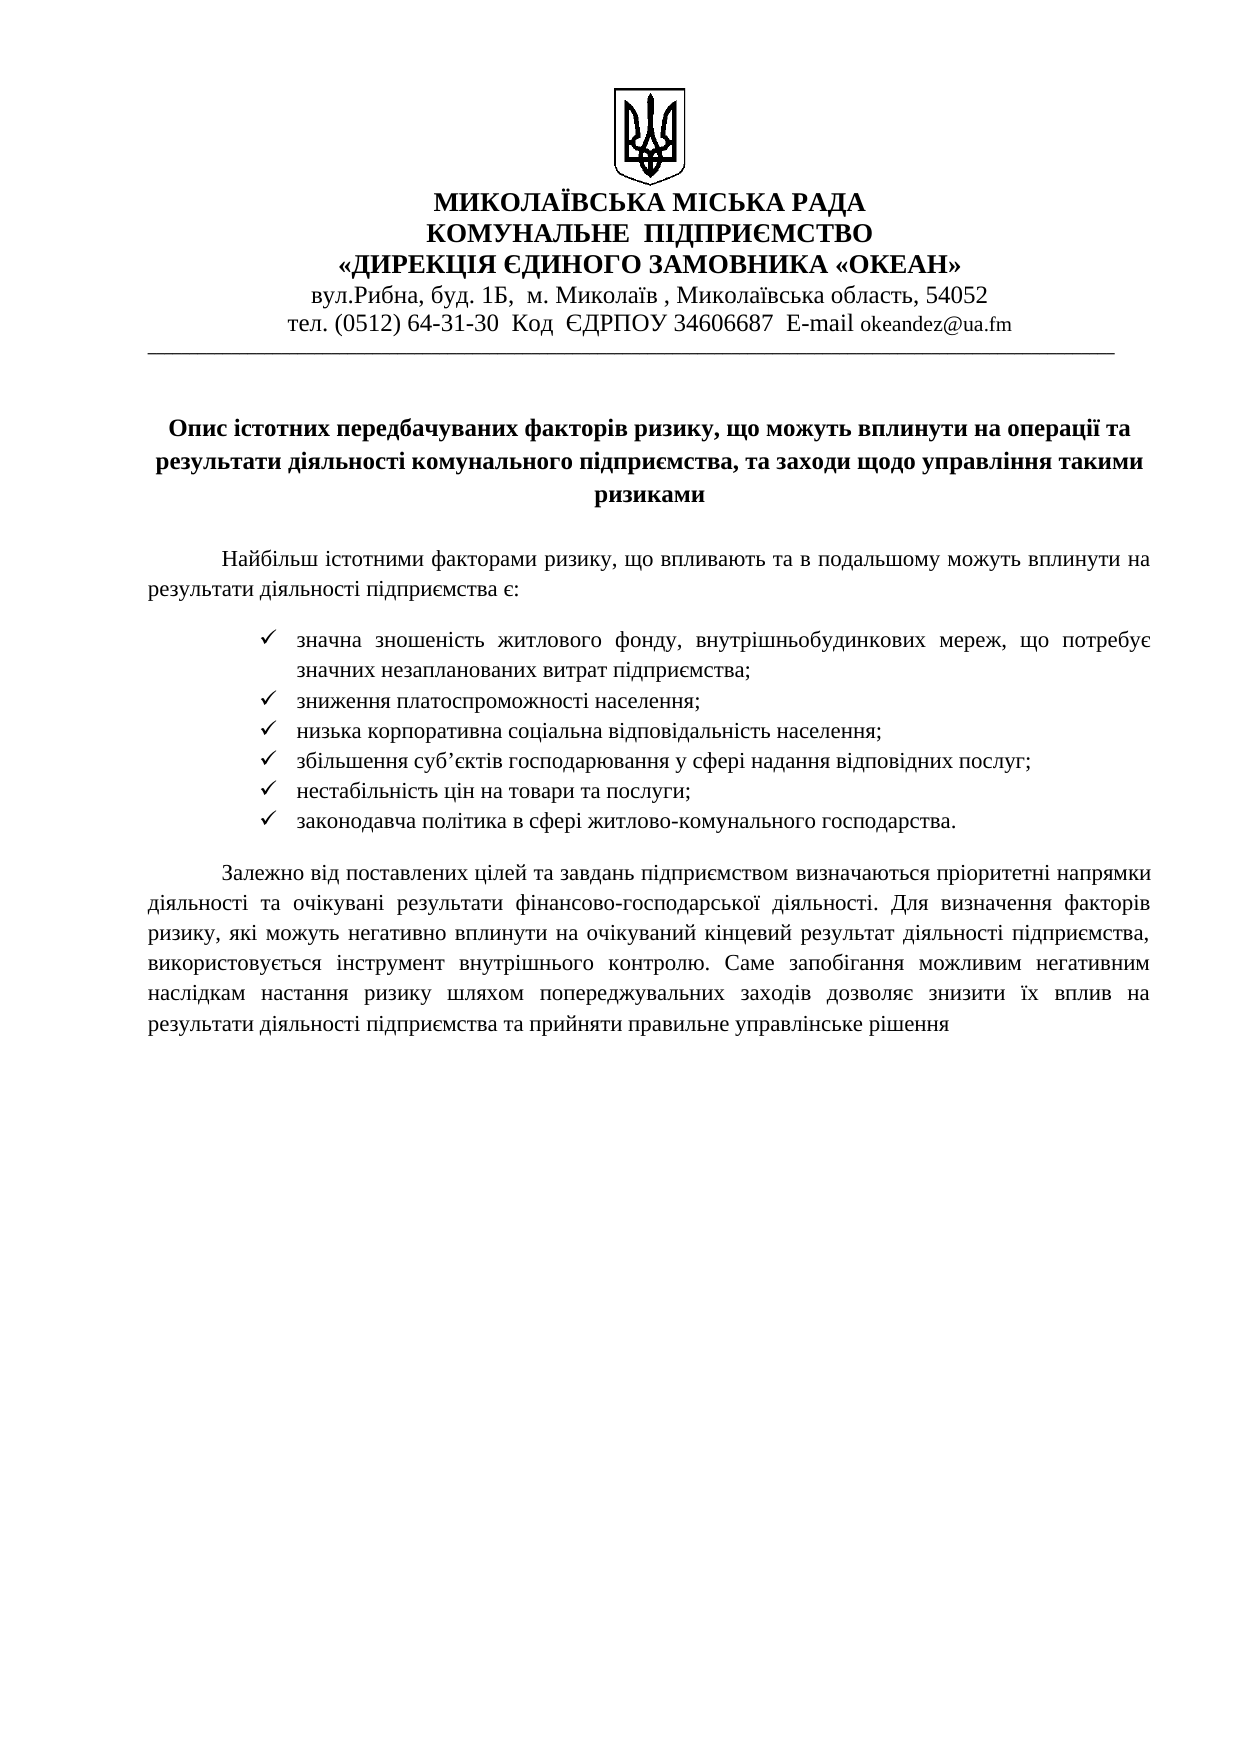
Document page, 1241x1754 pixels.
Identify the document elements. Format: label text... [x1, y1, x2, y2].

text Найбільш істотними факторами ризику, що впливають та в подальшому можуть вплинути на результати діяльності підприємства є: [148, 545, 1152, 602]
list збільшення суб’єктів господарювання у сфері надання відповідних послуг; [259, 747, 1152, 773]
text вул.Рибна, буд. 1Б, м. Миколаїв , Миколаївська область, 54052 [148, 280, 1152, 308]
list низька корпоративна соціальна відповідальність населення; [259, 717, 1152, 743]
text МИКОЛАЇВСЬКА МІСЬКА РАДА [148, 186, 1152, 217]
text «ДИРЕКЦІЯ ЄДИНОГО ЗАМОВНИКА «ОКЕАН» [148, 248, 1152, 280]
text Залежно від поставлених цілей та завдань підприємством визначаються пріоритетні напрямки діяльності та очікувані результати фінансово-господарської діяльності. Для визначення факторів ризику, які можуть негативно вплинути на очікуваний кінцевий результат діяльності підприємства, використовується інструмент внутрішнього контролю. Саме запобігання можливим негативним наслідкам настання ризику шляхом попереджувальних заходів дозволяє знизити їх вплив на результати діяльності підприємства та прийняти правильне управлінське рішення [148, 859, 1152, 1036]
text КОМУНАЛЬНЕ ПІДПРИЄМСТВО [148, 217, 1152, 248]
list нестабільність цін на товари та послуги; [259, 777, 1152, 804]
list законодавча політика в сфері житлово-комунального господарства. [259, 808, 1152, 834]
text Опис істотних передбачуваних факторів ризику, що можуть вплинути на операції та результати діяльності комунального підприємства, та заходи щодо управління такими ризиками [148, 413, 1152, 508]
text тел. (0512) 64-31-30 Код ЄДРПОУ 34606687 Е-mail okeandez@ua.fm [148, 308, 1152, 337]
text ____________________________________________________________________________________________________________________ [148, 337, 1152, 356]
picture [613, 88, 686, 187]
list значна зношеність житлового фонду, внутрішньобудинкових мереж, що потребує значних незапланованих витрат підприємства; [259, 626, 1152, 683]
list зниження платоспроможності населення; [259, 687, 1152, 713]
